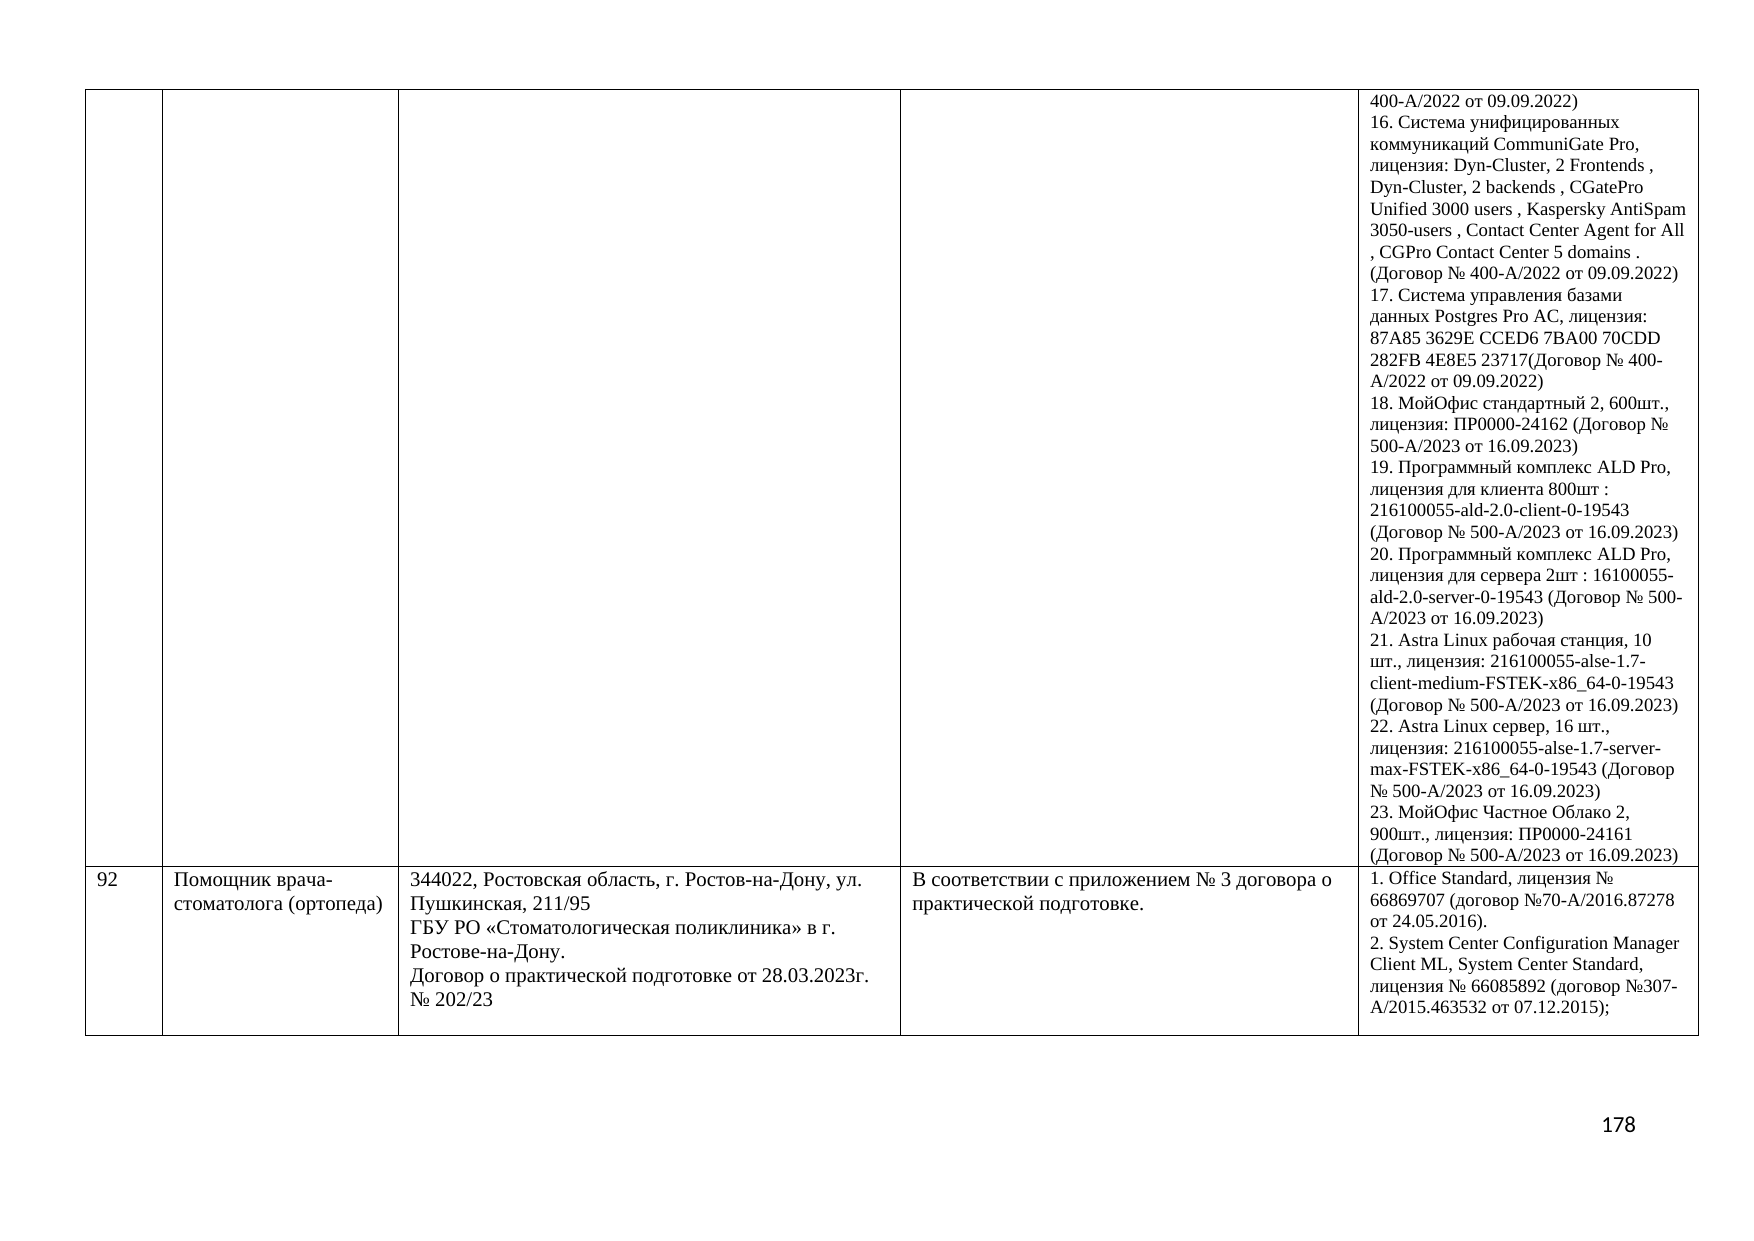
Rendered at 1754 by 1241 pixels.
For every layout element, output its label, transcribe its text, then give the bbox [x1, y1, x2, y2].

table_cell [901, 867, 1358, 1035]
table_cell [163, 867, 398, 1035]
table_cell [901, 90, 1358, 866]
table_cell 344022, Ростовская область, г. Ростов-на-Дону, ул. Пушкинская, 211/95 ГБУ РО «Стоматологическая поликлиника» в г. Ростове-на-Дону. Договор о практической подготовке от 28.03.2023г. № 202/23 [399, 867, 900, 1035]
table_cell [1359, 867, 1698, 1035]
table_cell 92 [86, 867, 162, 1035]
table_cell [399, 90, 900, 866]
